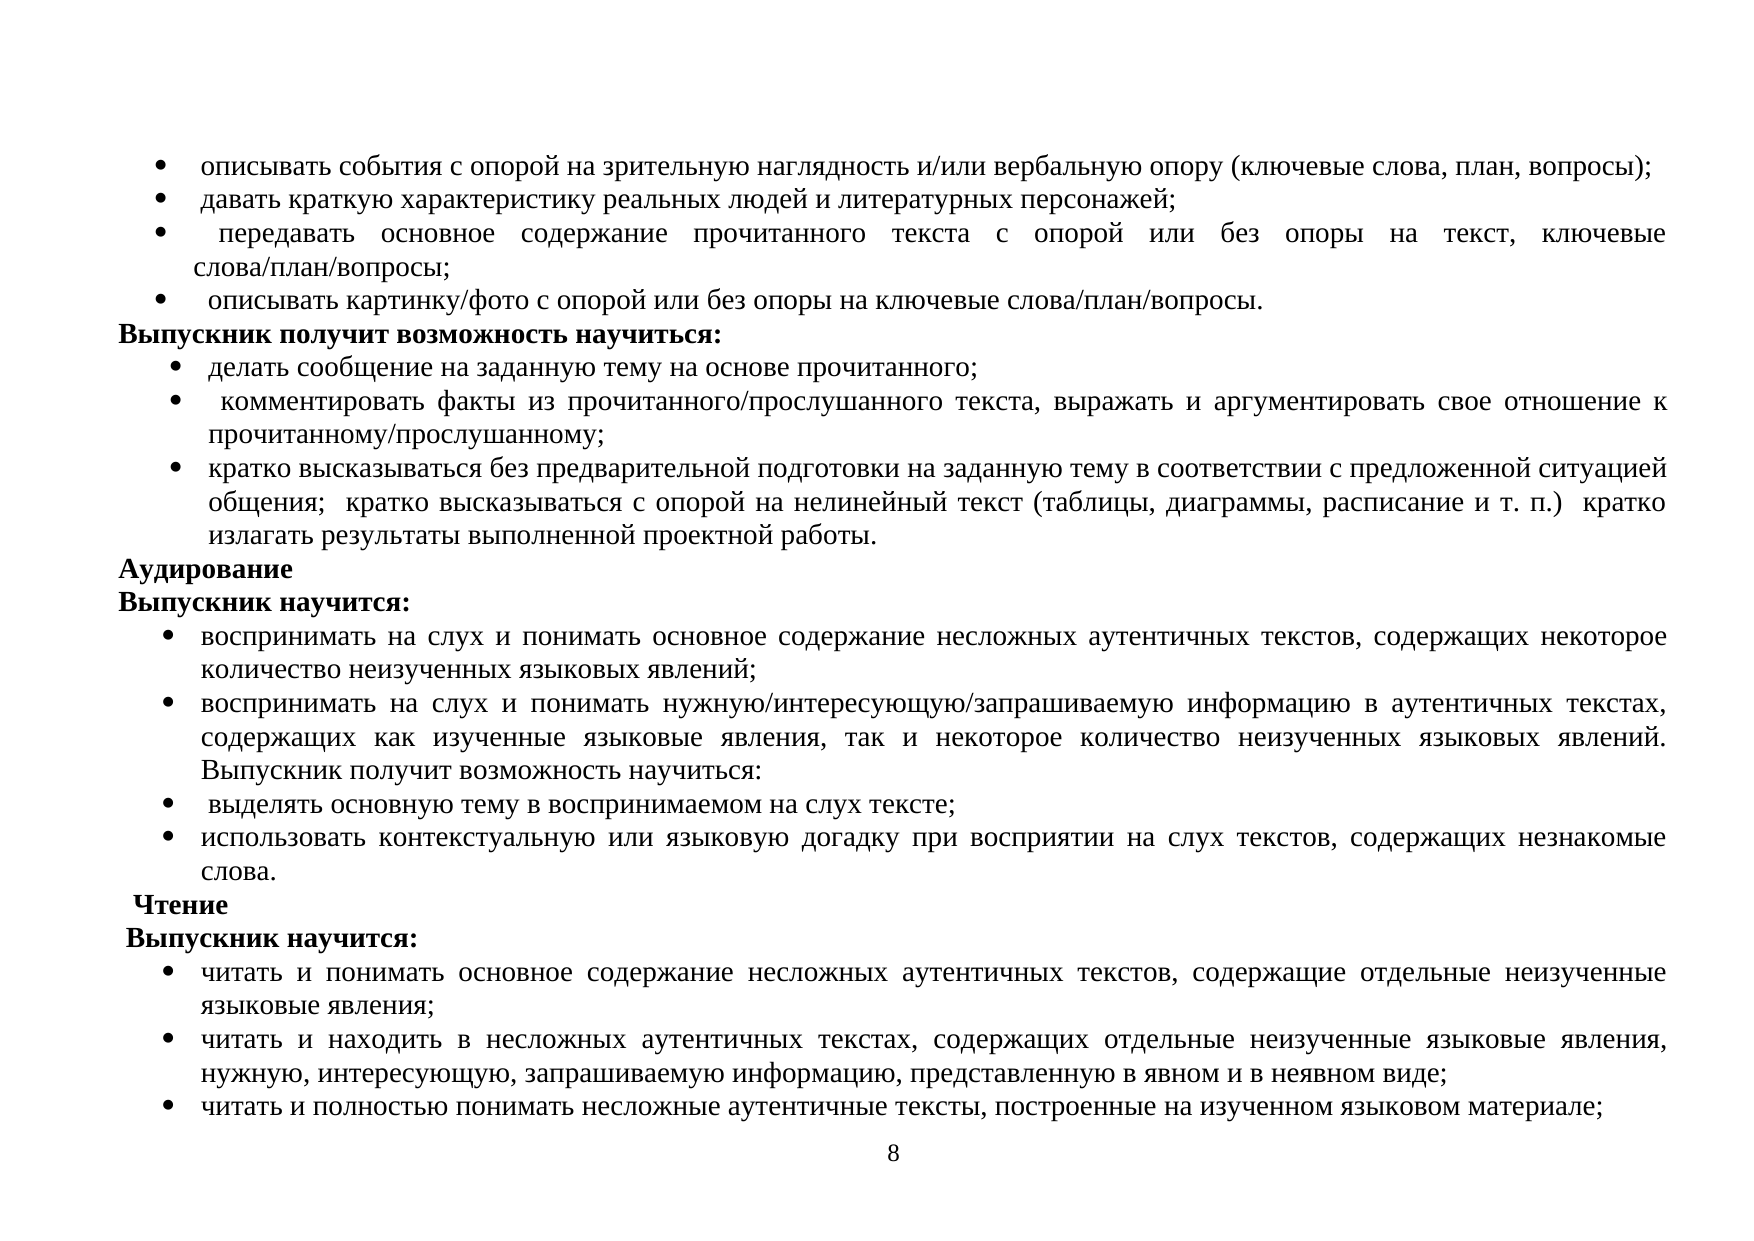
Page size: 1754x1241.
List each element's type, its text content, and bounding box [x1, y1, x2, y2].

list использовать контекстуальную или языковую догадку при восприятии на слух текстов, содержащих незнакомые слова. [163, 819, 1668, 887]
list описывать события с опорой на зрительную наглядность и/или вербальную опору (ключевые слова, план, вопросы); [156, 148, 1668, 181]
text Выпускник получит возможность научиться: [118, 316, 1668, 349]
text Выпускник научится: [118, 584, 1668, 618]
list кратко высказываться без предварительной подготовки на заданную тему в соответствии с предложенной ситуацией общения; кратко высказываться с опорой на нелинейный текст (таблицы, диаграммы, расписание и т. п.) кратко излагать результаты выполненной проектной работы. [171, 450, 1668, 551]
list воспринимать на слух и понимать основное содержание несложных аутентичных текстов, содержащих некоторое количество неизученных языковых явлений; [163, 618, 1668, 685]
text Выпускник научится: [126, 920, 1668, 954]
list читать и понимать основное содержание несложных аутентичных текстов, содержащие отдельные неизученные языковые явления; [163, 954, 1668, 1021]
list воспринимать на слух и понимать нужную/интересующую/запрашиваемую информацию в аутентичных текстах, содержащих как изученные языковые явления, так и некоторое количество неизученных языковых явлений. Выпускник получит возможность научиться: [163, 685, 1668, 786]
list передавать основное содержание прочитанного текста с опорой или без опоры на текст, ключевые слова/план/вопросы; [156, 215, 1668, 282]
text Аудирование [118, 551, 1668, 584]
list описывать картинку/фото с опорой или без опоры на ключевые слова/план/вопросы. [156, 282, 1668, 316]
text Чтение [126, 887, 1668, 920]
list комментировать факты из прочитанного/прослушанного текста, выражать и аргументировать свое отношение к прочитанному/прослушанному; [171, 383, 1668, 450]
list делать сообщение на заданную тему на основе прочитанного; [171, 349, 1668, 383]
list читать и находить в несложных аутентичных текстах, содержащих отдельные неизученные языковые явления, нужную, интересующую, запрашиваемую информацию, представленную в явном и в неявном виде; [163, 1021, 1668, 1088]
list выделять основную тему в воспринимаемом на слух тексте; [163, 786, 1668, 819]
list читать и полностью понимать несложные аутентичные тексты, построенные на изученном языковом материале; [163, 1088, 1668, 1122]
list давать краткую характеристику реальных людей и литературных персонажей; [156, 181, 1668, 215]
